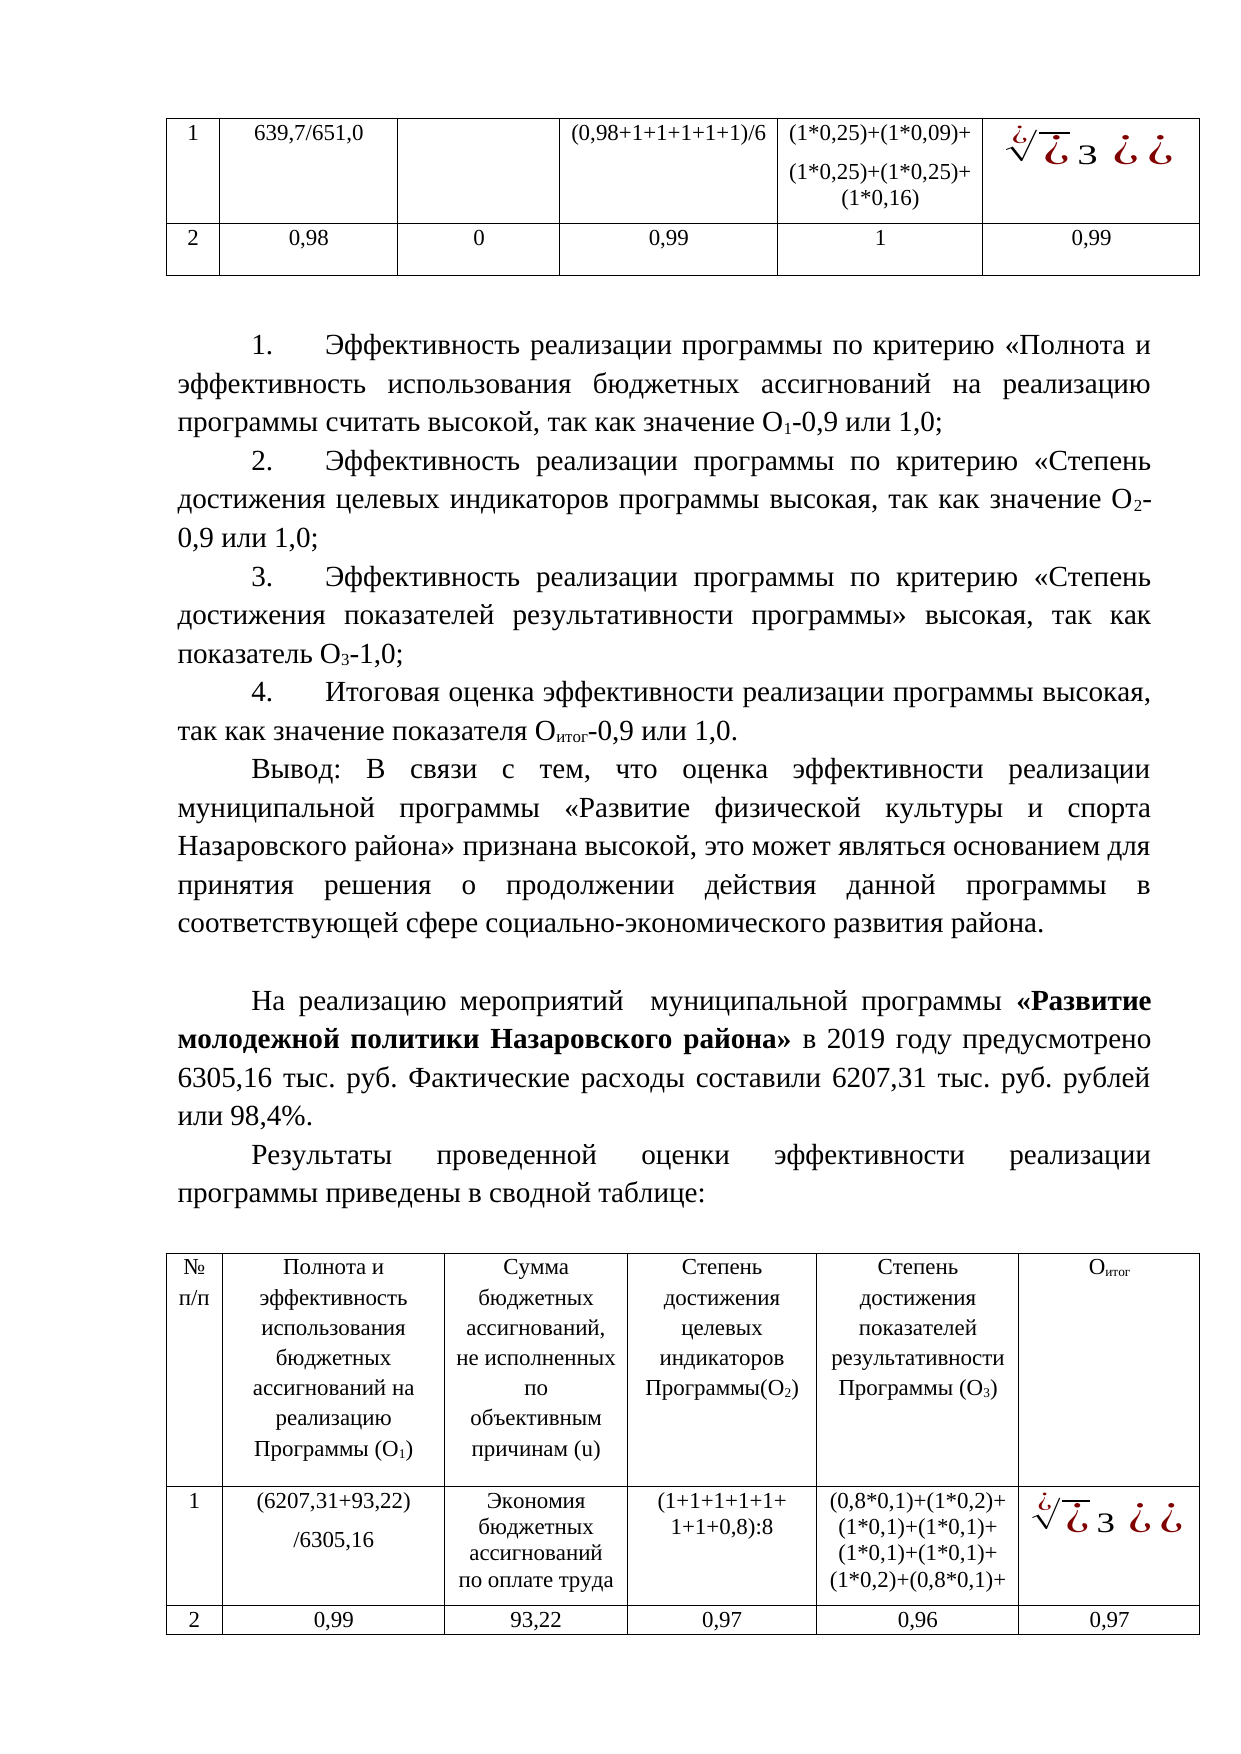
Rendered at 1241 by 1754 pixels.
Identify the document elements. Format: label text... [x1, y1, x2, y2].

table_cell 0,96 [817, 1606, 1018, 1634]
table_cell 0,97 [628, 1606, 816, 1634]
table_cell 0,99 [983, 224, 1199, 275]
text Результаты проведенной оценки эффективности реализации программы приведены в сводной таблице: [177, 1137, 1152, 1209]
table_header Полнота и эффективность использования бюджетных ассигнований на реализацию Программы (О1) [223, 1254, 444, 1486]
table_cell (0,98+1+1+1+1+1)/6 [560, 119, 777, 223]
table_cell 1 [167, 119, 219, 223]
table_header Степень достижения показателей результативности Программы (О3) [817, 1254, 1018, 1486]
table_cell 0,99 [560, 224, 777, 275]
table_cell 1 [167, 1487, 222, 1605]
table_cell 93,22 [445, 1606, 627, 1634]
table_cell 0,99 [223, 1606, 444, 1634]
table_cell 0 [398, 224, 559, 275]
table_cell 639,7/651,0 [220, 119, 397, 223]
table_header Степень достижения целевых индикаторов Программы(О2) [628, 1254, 816, 1486]
table_header Оитог [1019, 1254, 1199, 1486]
table_cell (6207,31+93,22) /6305,16 [223, 1487, 444, 1605]
table_cell (1+1+1+1+1+ 1+1+0,8):8 [628, 1487, 816, 1605]
table_cell 2 [167, 224, 219, 275]
table_cell [1019, 1487, 1199, 1605]
list Эффективность реализации программы по критерию «Степень достижения целевых индикаторов программы высокая, так как значение О2-0,9 или 1,0; [177, 443, 1152, 554]
list Итоговая оценка эффективности реализации программы высокая, так как значение показателя Оитог-0,9 или 1,0. [177, 674, 1152, 746]
table_cell Экономия бюджетных ассигнований по оплате труда [445, 1487, 627, 1605]
table_cell [983, 119, 1199, 223]
table_header Сумма бюджетных ассигнований, не исполненных по объективным причинам (u) [445, 1254, 627, 1486]
list Эффективность реализации программы по критерию «Степень достижения показателей результативности программы» высокая, так как показатель О3-1,0; [177, 559, 1152, 669]
table_cell 0,98 [220, 224, 397, 275]
list На реализацию мероприятий муниципальной программы «Развитие молодежной политики Назаровского района» в 2019 году предусмотрено 6305,16 тыс. руб. Фактические расходы составили 6207,31 тыс. руб. рублей или 98,4%. [177, 983, 1152, 1132]
list Эффективность реализации программы по критерию «Полнота и эффективность использования бюджетных ассигнований на реализацию программы считать высокой, так как значение О1-0,9 или 1,0; [177, 327, 1152, 438]
table_cell (1*0,25)+(1*0,09)+ (1*0,25)+(1*0,25)+ (1*0,16) [778, 119, 982, 223]
table_cell 0,97 [1019, 1606, 1199, 1634]
table_cell 1 [778, 224, 982, 275]
table_header № п/п [167, 1254, 222, 1486]
list Вывод: В связи с тем, что оценка эффективности реализации муниципальной программы «Развитие физической культуры и спорта Назаровского района» признана высокой, это может являться основанием для принятия решения о продолжении действия данной программы в соответствующей сфере социально-экономического развития района. [177, 751, 1152, 939]
table_cell (0,8*0,1)+(1*0,2)+ (1*0,1)+(1*0,1)+ (1*0,1)+(1*0,1)+ (1*0,2)+(0,8*0,1)+ [817, 1487, 1018, 1605]
table_cell [398, 119, 559, 223]
table_cell 2 [167, 1606, 222, 1634]
